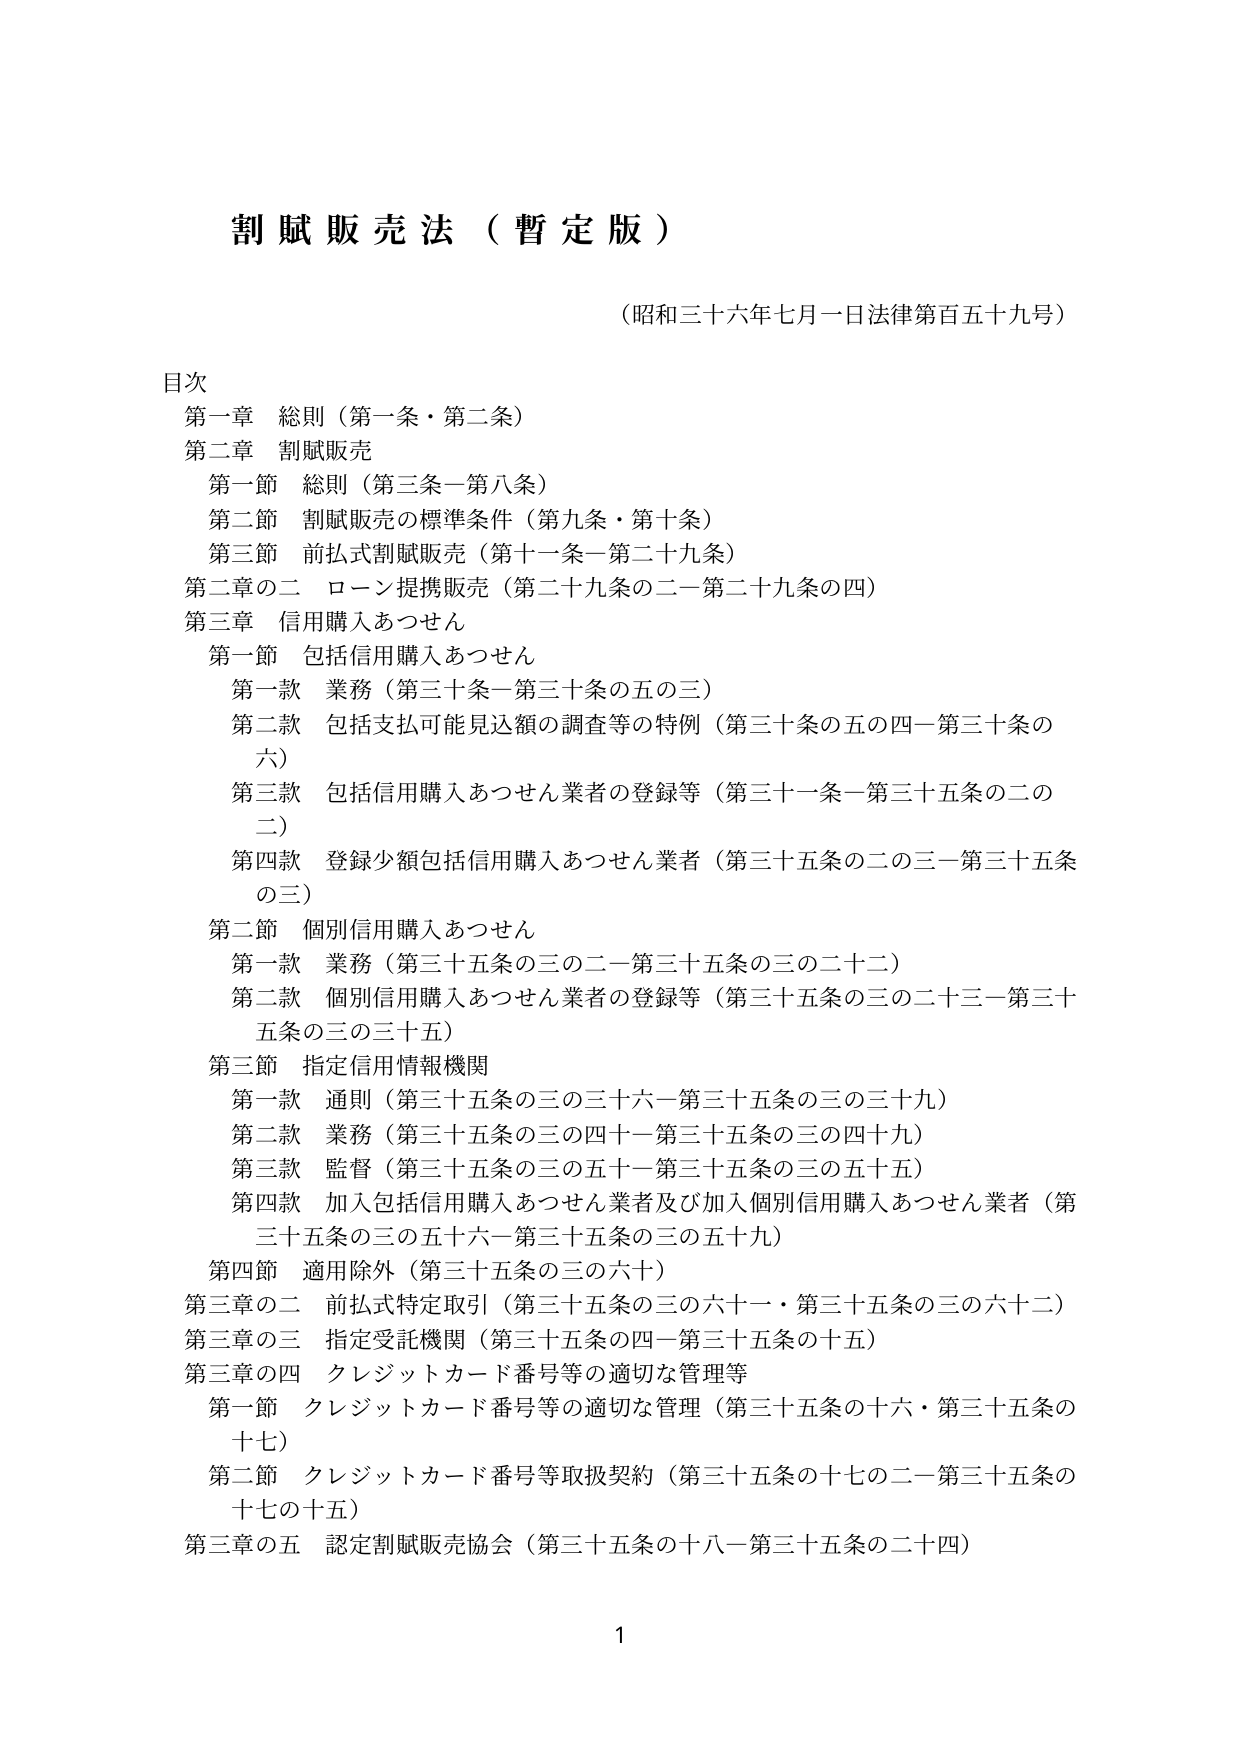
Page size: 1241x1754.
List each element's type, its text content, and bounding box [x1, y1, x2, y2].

text 第一章 総則（第一条・第二条） [184, 399, 1079, 433]
text 第一款 業務（第三十条―第三十条の五の三） [230, 672, 1079, 706]
text 第二節 個別信用購入あつせん [207, 911, 1079, 945]
text 第三章の二 前払式特定取引（第三十五条の三の六十一・第三十五条の三の六十二） [184, 1287, 1079, 1321]
text 第三款 包括信用購入あつせん業者の登録等（第三十一条―第三十五条の二の二） [230, 774, 1079, 843]
text 第三節 指定信用情報機関 [207, 1048, 1079, 1082]
text 第三章の五 認定割賦販売協会（第三十五条の十八―第三十五条の二十四） [184, 1526, 1079, 1560]
text 第四款 加入包括信用購入あつせん業者及び加入個別信用購入あつせん業者（第三十五条の三の五十六―第三十五条の三の五十九） [230, 1184, 1079, 1253]
text 第一款 業務（第三十五条の三の二―第三十五条の三の二十二） [230, 945, 1079, 979]
text 第二節 割賦販売の標準条件（第九条・第十条） [207, 501, 1079, 535]
text 第二節 クレジットカード番号等取扱契約（第三十五条の十七の二―第三十五条の十七の十五） [207, 1458, 1079, 1526]
text 第三章 信用購入あつせん [184, 604, 1079, 638]
text 第二章の二 ローン提携販売（第二十九条の二―第二十九条の四） [184, 569, 1079, 604]
text 第二章 割賦販売 [184, 433, 1079, 467]
text 第三章の三 指定受託機関（第三十五条の四―第三十五条の十五） [184, 1321, 1079, 1355]
text 第四款 登録少額包括信用購入あつせん業者（第三十五条の二の三―第三十五条の三） [230, 843, 1079, 911]
text （昭和三十六年七月一日法律第百五十九号） [161, 296, 1079, 330]
text 第一節 総則（第三条―第八条） [207, 467, 1079, 501]
text 割賦販売法（暫定版） [230, 194, 1079, 262]
text 第四節 適用除外（第三十五条の三の六十） [207, 1253, 1079, 1287]
text 第一節 クレジットカード番号等の適切な管理（第三十五条の十六・第三十五条の十七） [207, 1389, 1079, 1458]
text 目次 [161, 364, 1079, 399]
text 第一款 通則（第三十五条の三の三十六―第三十五条の三の三十九） [230, 1082, 1079, 1116]
text 第三章の四 クレジットカード番号等の適切な管理等 [184, 1355, 1079, 1389]
text 第二款 業務（第三十五条の三の四十―第三十五条の三の四十九） [230, 1116, 1079, 1150]
text 第一節 包括信用購入あつせん [207, 638, 1079, 672]
text 第二款 包括支払可能見込額の調査等の特例（第三十条の五の四―第三十条の六） [230, 706, 1079, 774]
text 第三款 監督（第三十五条の三の五十―第三十五条の三の五十五） [230, 1150, 1079, 1184]
text 第三節 前払式割賦販売（第十一条―第二十九条） [207, 535, 1079, 569]
text 第二款 個別信用購入あつせん業者の登録等（第三十五条の三の二十三―第三十五条の三の三十五） [230, 979, 1079, 1048]
